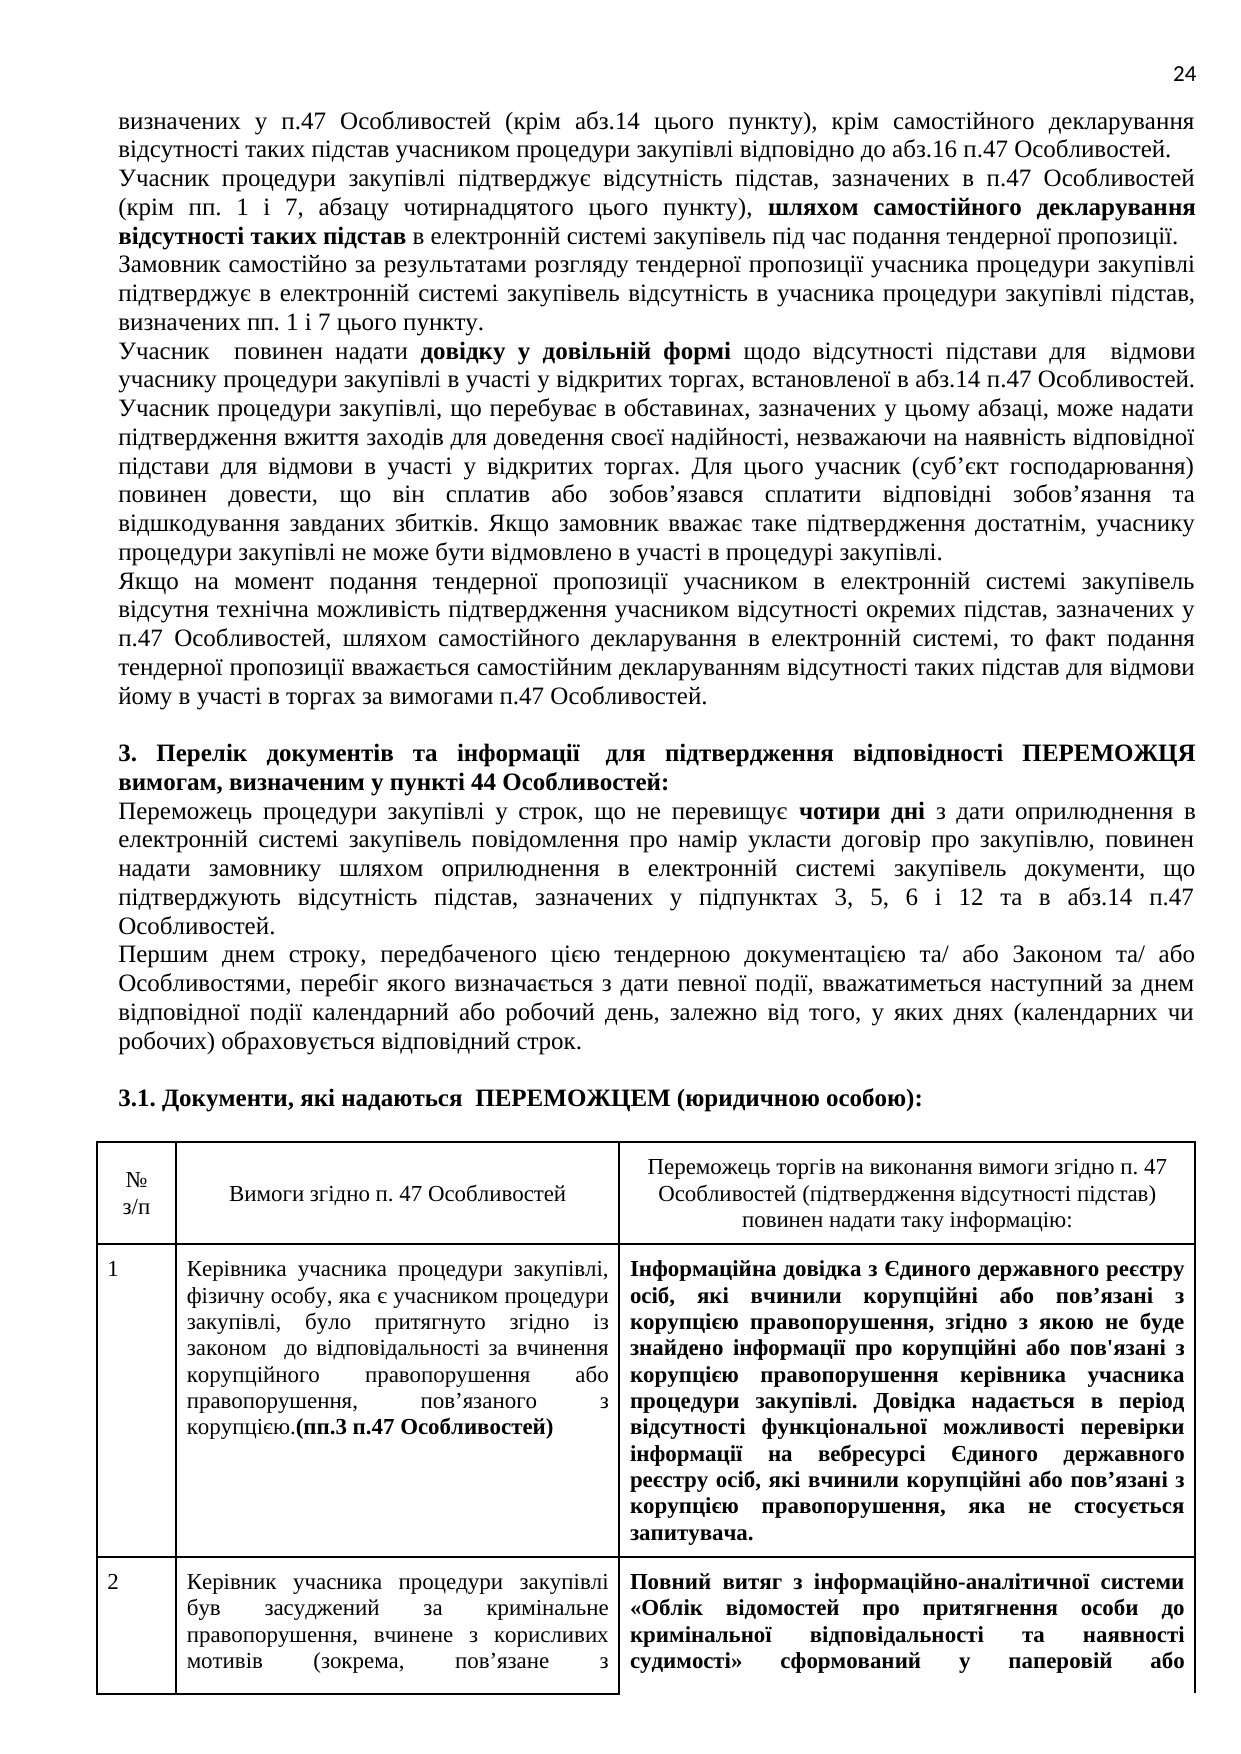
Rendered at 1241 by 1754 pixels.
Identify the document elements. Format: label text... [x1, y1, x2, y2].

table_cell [620, 1558, 1194, 1693]
table_cell Керівника учасника процедури закупівлі, фізичну особу, яка є учасником процедури закупівлі, було притягнуто згідно із законом до відповідальності за вчинення корупційного правопорушення або правопорушення, пов’язаного з корупцією.(пп.3 п.47 Особливостей) [177, 1245, 618, 1556]
text Замовник самостійно за результатами розгляду тендерної пропозиції учасника процедури закупівлі підтверджує в електронній системі закупівель відсутність в учасника процедури закупівлі підстав, визначених пп. 1 і 7 цього пункту. [118, 249, 1196, 336]
text Учасник процедури закупівлі підтверджує відсутність підстав, зазначених в п.47 Особливостей (крім пп. 1 і 7, абзацу чотирнадцятого цього пункту), шляхом самостійного декларування відсутності таких підстав в електронній системі закупівель під час подання тендерної пропозиції. [118, 163, 1196, 249]
text Переможець процедури закупівлі у строк, що не перевищує чотири дні з дати оприлюднення в електронній системі закупівель повідомлення про намір укласти договір про закупівлю, повинен надати замовнику шляхом оприлюднення в електронній системі закупівель документи, що підтверджують відсутність підстав, зазначених у підпунктах 3, 5, 6 і 12 та в абз.14 п.47 Особливостей. [118, 796, 1196, 939]
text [118, 106, 1196, 163]
table_cell 2 [98, 1558, 175, 1693]
table_cell Інформаційна довідка з Єдиного державного реєстру осіб, які вчинили корупційні або пов’язані з корупцією правопорушення, згідно з якою не буде знайдено інформації про корупційні або пов'язані з корупцією правопорушення керівника учасника процедури закупівлі. Довідка надається в період відсутності функціональної можливості перевірки інформації на вебресурсі Єдиного державного реєстру осіб, які вчинили корупційні або пов’язані з корупцією правопорушення, яка не стосується запитувача. [620, 1245, 1194, 1556]
table_cell 1 [98, 1245, 175, 1556]
table_header № з/п [98, 1143, 175, 1243]
table_header Вимоги згідно п. 47 Особливостей [177, 1143, 618, 1243]
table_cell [177, 1558, 618, 1693]
text Якщо на момент подання тендерної пропозиції учасником в електронній системі закупівель відсутня технічна можливість підтвердження учасником відсутності окремих підстав, зазначених у п.47 Особливостей, шляхом самостійного декларування в електронній системі, то факт подання тендерної пропозиції вважається самостійним декларуванням відсутності таких підстав для відмови йому в участі в торгах за вимогами п.47 Особливостей. [118, 566, 1196, 709]
table_header Переможець торгів на виконання вимоги згідно п. 47 Особливостей (підтвердження відсутності підстав) повинен надати таку інформацію: [620, 1143, 1194, 1243]
text Першим днем строку, передбаченого цією тендерною документацією та/ або Законом та/ або Особливостями, перебіг якого визначається з дати певної події, вважатиметься наступний за днем відповідної події календарний або робочий день, залежно від того, у яких днях (календарних чи робочих) обраховується відповідний строк. [118, 939, 1196, 1054]
text 3.1. Документи, які надаються ПЕРЕМОЖЦЕМ (юридичною особою): [118, 1083, 1196, 1112]
text Учасник повинен надати довідку у довільній формі щодо відсутності підстави для відмови учаснику процедури закупівлі в участі у відкритих торгах, встановленої в абз.14 п.47 Особливостей. Учасник процедури закупівлі, що перебуває в обставинах, зазначених у цьому абзаці, може надати підтвердження вжиття заходів для доведення своєї надійності, незважаючи на наявність відповідної підстави для відмови в участі у відкритих торгах. Для цього учасник (суб’єкт господарювання) повинен довести, що він сплатив або зобов’язався сплатити відповідні зобов’язання та відшкодування завданих збитків. Якщо замовник вважає таке підтвердження достатнім, учаснику процедури закупівлі не може бути відмовлено в участі в процедурі закупівлі. [118, 336, 1196, 566]
text 3. Перелік документів та інформації для підтвердження відповідності ПЕРЕМОЖЦЯ вимогам, визначеним у пункті 44 Особливостей: [118, 738, 1196, 796]
